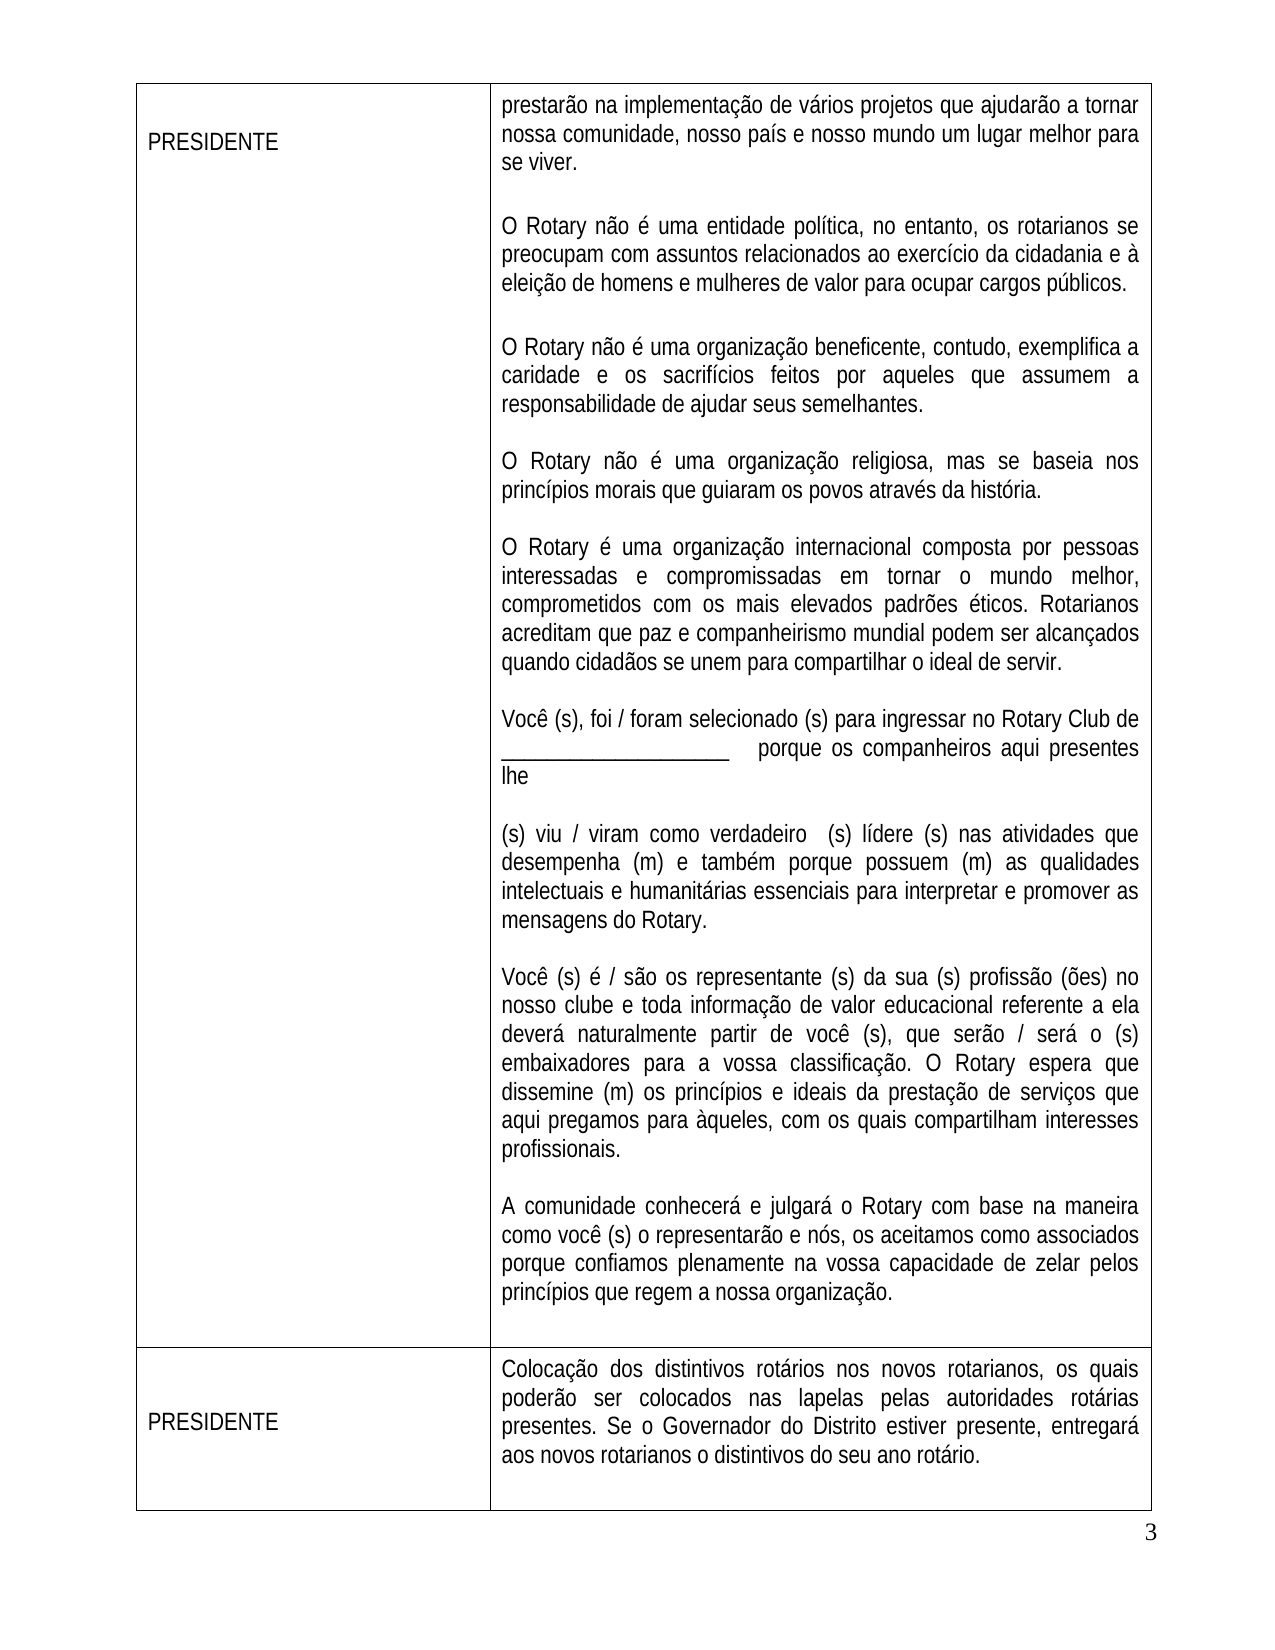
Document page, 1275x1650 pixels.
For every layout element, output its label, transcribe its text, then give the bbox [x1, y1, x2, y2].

table_cell PRESIDENTE [137, 1348, 490, 1510]
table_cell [491, 84, 1151, 1347]
table_cell Colocação dos distintivos rotários nos novos rotarianos, os quais poderão ser colocados nas lapelas pelas autoridades rotárias presentes. Se o Governador do Distrito estiver presente, entregará aos novos rotarianos o distintivos do seu ano rotário. [491, 1348, 1151, 1510]
table_cell PRESIDENTE [137, 84, 490, 1347]
